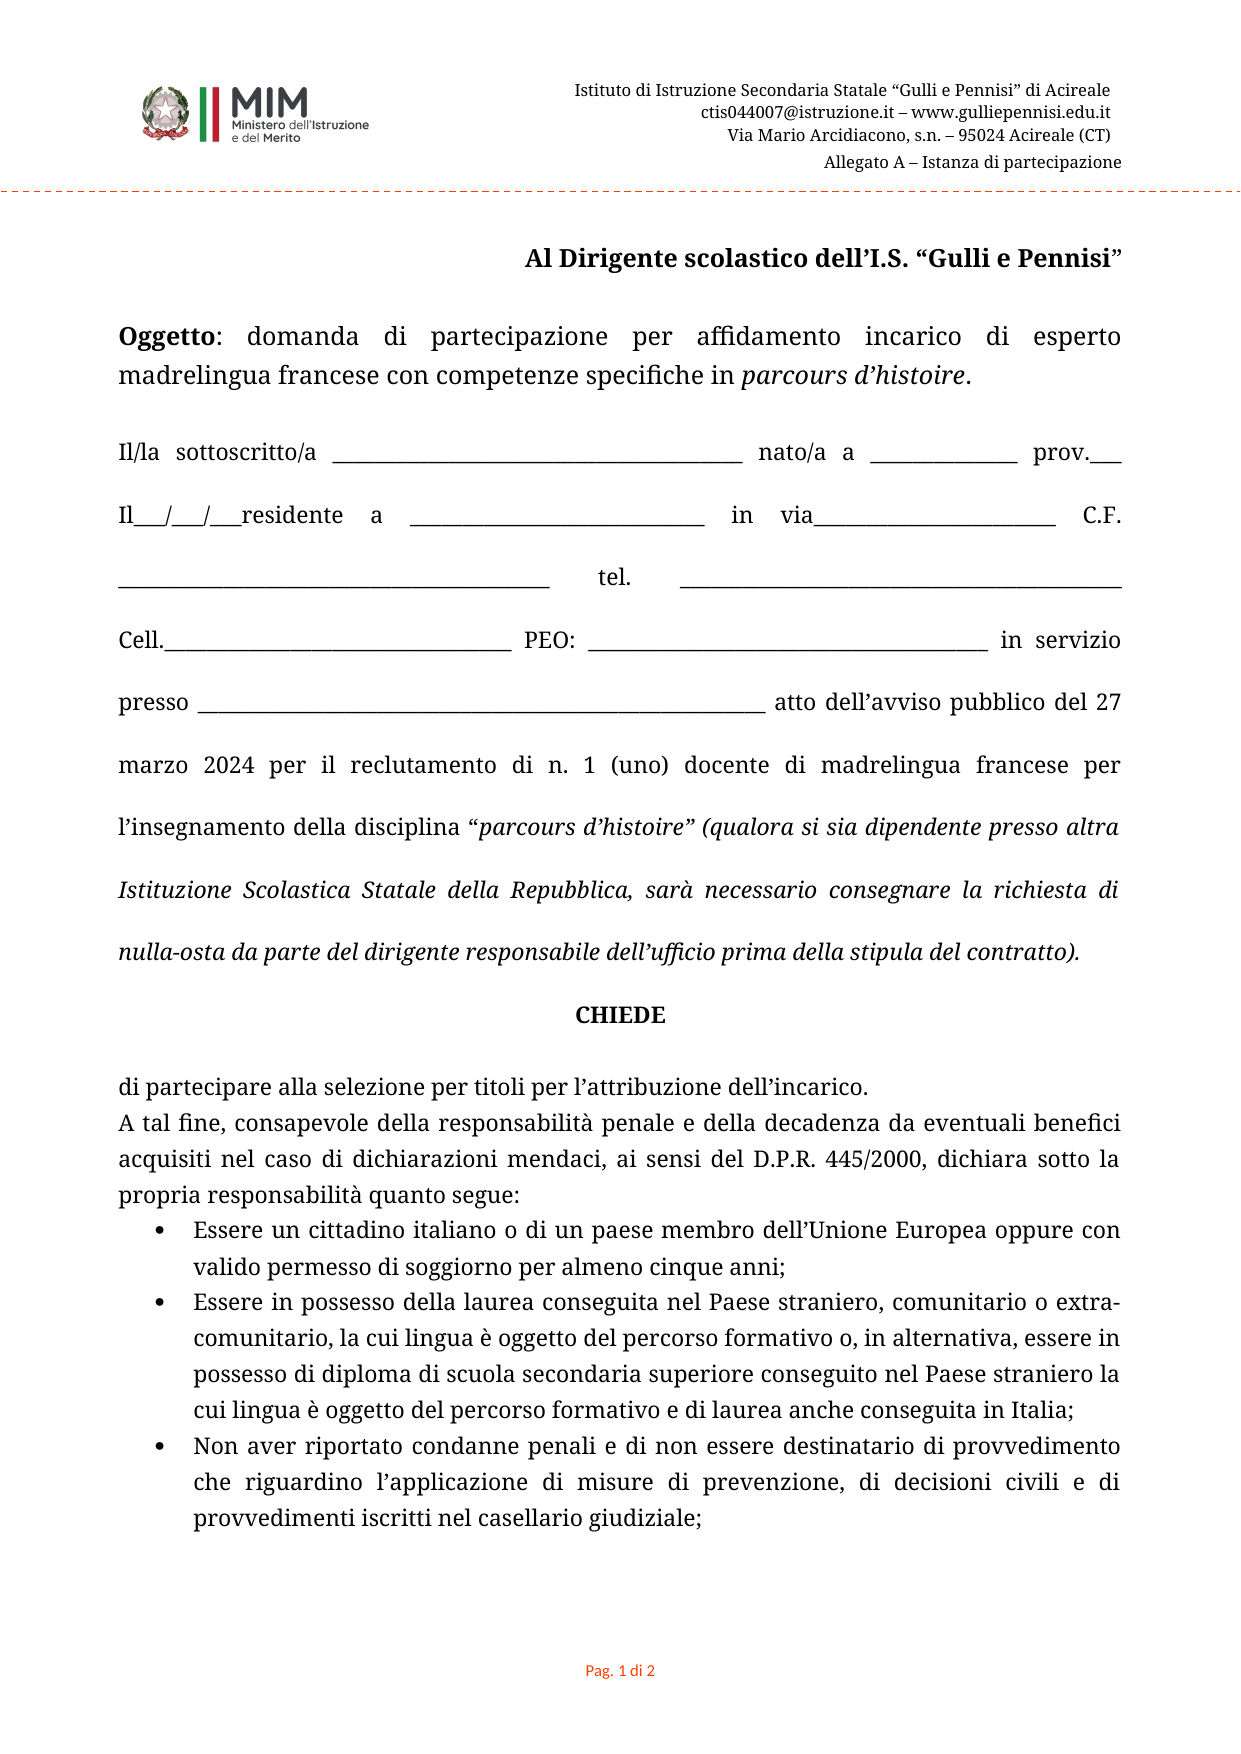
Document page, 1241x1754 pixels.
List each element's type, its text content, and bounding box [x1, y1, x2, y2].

text A tal fine, consapevole della responsabilità penale e della decadenza da eventuali benefici acquisiti nel caso di dichiarazioni mendaci, ai sensi del D.P.R. 445/2000, dichiara sotto la propria responsabilità quanto segue: [118, 1107, 1122, 1210]
list Essere in possesso della laurea conseguita nel Paese straniero, comunitario o extra-comunitario, la cui lingua è oggetto del percorso formativo o, in alternativa, essere in possesso di diploma di scuola secondaria superiore conseguito nel Paese straniero la cui lingua è oggetto del percorso formativo e di laurea anche conseguita in Italia; [156, 1286, 1122, 1425]
picture [129, 73, 380, 151]
text CHIEDE [118, 999, 1122, 1030]
text Oggetto: domanda di partecipazione per affidamento incarico di esperto madrelingua francese con competenze specifiche in parcours d’histoire. [118, 319, 1122, 392]
text di partecipare alla selezione per titoli per l’attribuzione dell’incarico. [118, 1071, 1122, 1102]
text Al Dirigente scolastico dell’I.S. “Gulli e Pennisi” [118, 241, 1122, 274]
text Il/la sottoscritto/a _______________________________________ nato/a a ______________ prov.___ Il___/___/___residente a ____________________________ in via_______________________ C.F. _________________________________________ tel. __________________________________________ Cell._________________________________ PEO: ______________________________________ in servizio presso ______________________________________________________ atto dell’avviso pubblico del 27 marzo 2024 per il reclutamento di n. 1 (uno) docente di madrelingua francese per l’insegnamento della disciplina “parcours d’histoire” (qualora si sia dipendente presso altra Istituzione Scolastica Statale della Repubblica, sarà necessario consegnare la richiesta di nulla-osta da parte del dirigente responsabile dell’ufficio prima della stipula del contratto). [118, 436, 1122, 968]
list Non aver riportato condanne penali e di non essere destinatario di provvedimento che riguardino l’applicazione di misure di prevenzione, di decisioni civili e di provvedimenti iscritti nel casellario giudiziale; [156, 1430, 1122, 1533]
list Essere un cittadino italiano o di un paese membro dell’Unione Europea oppure con valido permesso di soggiorno per almeno cinque anni; [156, 1214, 1122, 1282]
